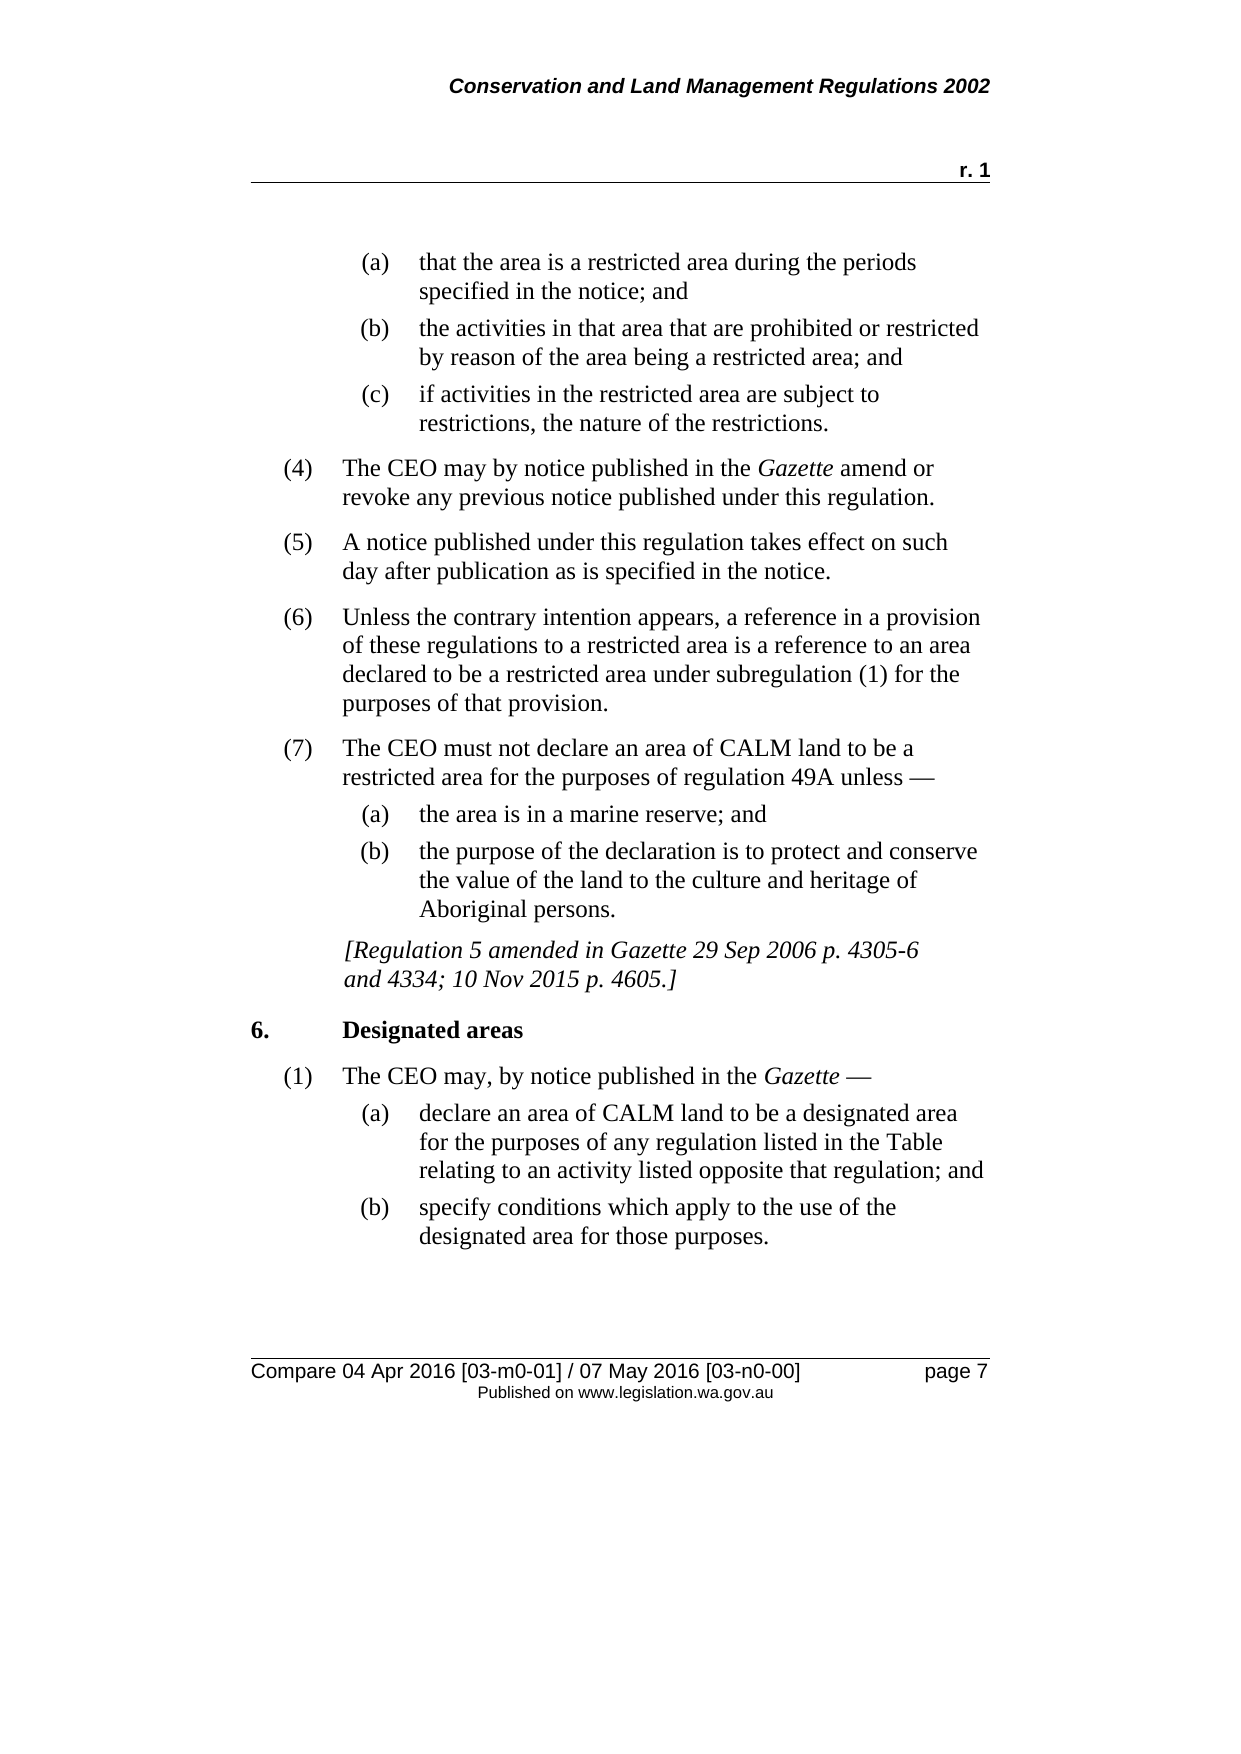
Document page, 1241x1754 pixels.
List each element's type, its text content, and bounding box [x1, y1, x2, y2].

text (a) the area is in a marine reserve; and [251, 799, 990, 828]
text (7) The CEO must not declare an area of CALM land to be a restricted area for the purposes of regulation 49A unless — [251, 733, 990, 791]
text (6) Unless the contrary intention appears, a reference in a provision of these regulations to a restricted area is a reference to an area declared to be a restricted area under subregulation (1) for the purposes of that provision. [251, 602, 990, 717]
text (b) specify conditions which apply to the use of the designated area for those purposes. [251, 1192, 990, 1250]
text (b) the purpose of the declaration is to protect and conserve the value of the land to the culture and heritage of Aboriginal persons. [251, 836, 990, 922]
text (a) declare an area of CALM land to be a designated area for the purposes of any regulation listed in the Table relating to an activity listed opposite that regulation; and [251, 1098, 990, 1184]
text (a) that the area is a restricted area during the periods specified in the notice; and [251, 247, 990, 305]
text (5) A notice published under this regulation takes effect on such day after publication as is specified in the notice. [251, 527, 990, 585]
text (b) the activities in that area that are prohibited or restricted by reason of the area being a restricted area; and [251, 313, 990, 371]
text (c) if activities in the restricted area are subject to restrictions, the nature of the restrictions. [251, 379, 990, 437]
text [Regulation 5 amended in Gazette 29 Sep 2006 p. 4305-6 and 4334; 10 Nov 2015 p. 4605.] [251, 935, 990, 992]
text (1) The CEO may, by notice published in the Gazette — [251, 1061, 990, 1089]
subtitle 6. Designated areas [251, 1015, 990, 1044]
text (4) The CEO may by notice published in the Gazette amend or revoke any previous notice published under this regulation. [251, 453, 990, 511]
